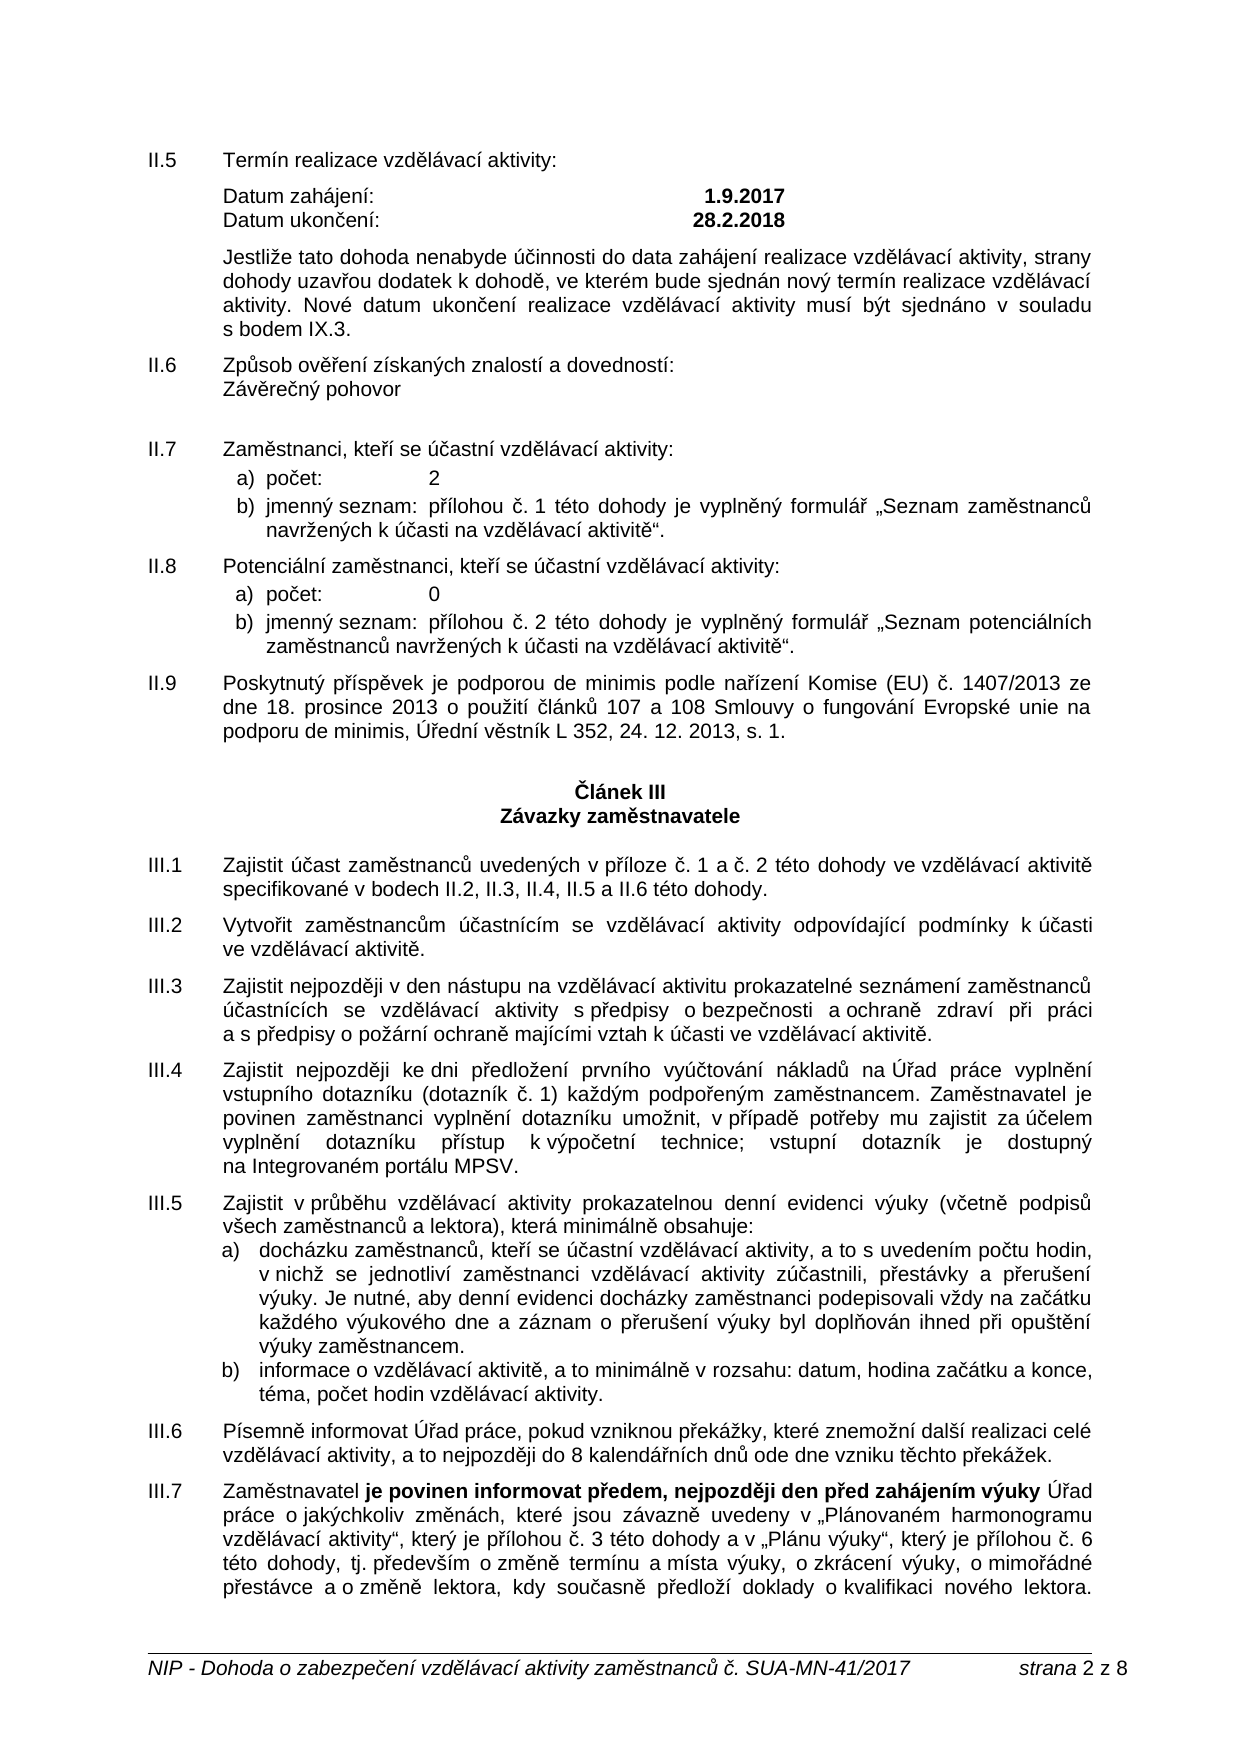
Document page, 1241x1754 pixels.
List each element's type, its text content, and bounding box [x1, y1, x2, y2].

list Vytvořit zaměstnancům účastnícím se vzdělávací aktivity odpovídající podmínky k účasti ve vzdělávací aktivitě. [148, 913, 1092, 961]
text Zaměstnanci, kteří se účastní vzdělávací aktivity: [148, 437, 1092, 461]
list Zajistit nejpozději v den nástupu na vzdělávací aktivitu prokazatelné seznámení zaměstnanců účastnících se vzdělávací aktivity s předpisy o bezpečnosti a ochraně zdraví při práci a s předpisy o požární ochraně majícími vztah k účasti ve vzdělávací aktivitě. [148, 974, 1092, 1046]
text Potenciální zaměstnanci, kteří se účastní vzdělávací aktivity: [148, 554, 1092, 578]
text Termín realizace vzdělávací aktivity: [148, 148, 1092, 172]
list Písemně informovat Úřad práce, pokud vzniknou překážky, které znemožní další realizaci celé vzdělávací aktivity, a to nejpozději do 8 kalendářních dnů ode dne vzniku těchto překážek. [148, 1418, 1092, 1466]
list počet: 2 [236, 465, 1092, 489]
list docházku zaměstnanců, kteří se účastní vzdělávací aktivity, a to s uvedením počtu hodin, v nichž se jednotliví zaměstnanci vzdělávací aktivity zúčastnili, přestávky a přerušení výuky. Je nutné, aby denní evidenci docházky zaměstnanci podepisovali vždy na začátku každého výukového dne a záznam o přerušení výuky byl doplňován ihned při opuštění výuky zaměstnancem. [221, 1238, 1092, 1358]
list počet: 0 [235, 582, 1092, 606]
list informace o vzdělávací aktivitě, a to minimálně v rozsahu: datum, hodina začátku a konce, téma, počet hodin vzdělávací aktivity. [221, 1358, 1092, 1406]
text Poskytnutý příspěvek je podporou de minimis podle nařízení Komise (EU) č. 1407/2013 ze dne 18. prosince 2013 o použití článků 107 a 108 Smlouvy o fungování Evropské unie na podporu de minimis, Úřední věstník L 352, 24. 12. 2013, s. 1. [148, 671, 1092, 742]
list Jestliže tato dohoda nenabyde účinnosti do data zahájení realizace vzdělávací aktivity, strany dohody uzavřou dodatek k dohodě, ve kterém bude sjednán nový termín realizace vzdělávací aktivity. Nové datum ukončení realizace vzdělávací aktivity musí být sjednáno v souladu s bodem IX.3. [223, 244, 1092, 340]
list Zajistit v průběhu vzdělávací aktivity prokazatelnou denní evidenci výuky (včetně podpisů všech zaměstnanců a lektora), která minimálně obsahuje: [148, 1190, 1092, 1238]
text Článek III [148, 780, 1092, 804]
list Datum zahájení: 1.9.2017 Datum ukončení: 28.2.2018 [223, 184, 1092, 232]
list jmenný seznam: přílohou č. 1 této dohody je vyplněný formulář „Seznam zaměstnanců navržených k účasti na vzdělávací aktivitě“. [236, 493, 1092, 541]
list Zajistit nejpozději ke dni předložení prvního vyúčtování nákladů na Úřad práce vyplnění vstupního dotazníku (dotazník č. 1) každým podpořeným zaměstnancem. Zaměstnavatel je povinen zaměstnanci vyplnění dotazníku umožnit, v případě potřeby mu zajistit za účelem vyplnění dotazníku přístup k výpočetní technice; vstupní dotazník je dostupný na Integrovaném portálu MPSV. [148, 1058, 1092, 1178]
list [148, 1479, 1092, 1599]
list jmenný seznam: přílohou č. 2 této dohody je vyplněný formulář „Seznam potenciálních zaměstnanců navržených k účasti na vzdělávací aktivitě“. [235, 610, 1092, 658]
list Zajistit účast zaměstnanců uvedených v příloze č. 1 a č. 2 této dohody ve vzdělávací aktivitě specifikované v bodech II.2, II.3, II.4, II.5 a II.6 této dohody. [148, 853, 1092, 901]
text Způsob ověření získaných znalostí a dovedností: Závěrečný pohovor [148, 353, 1092, 425]
text Závazky zaměstnavatele [148, 804, 1092, 828]
